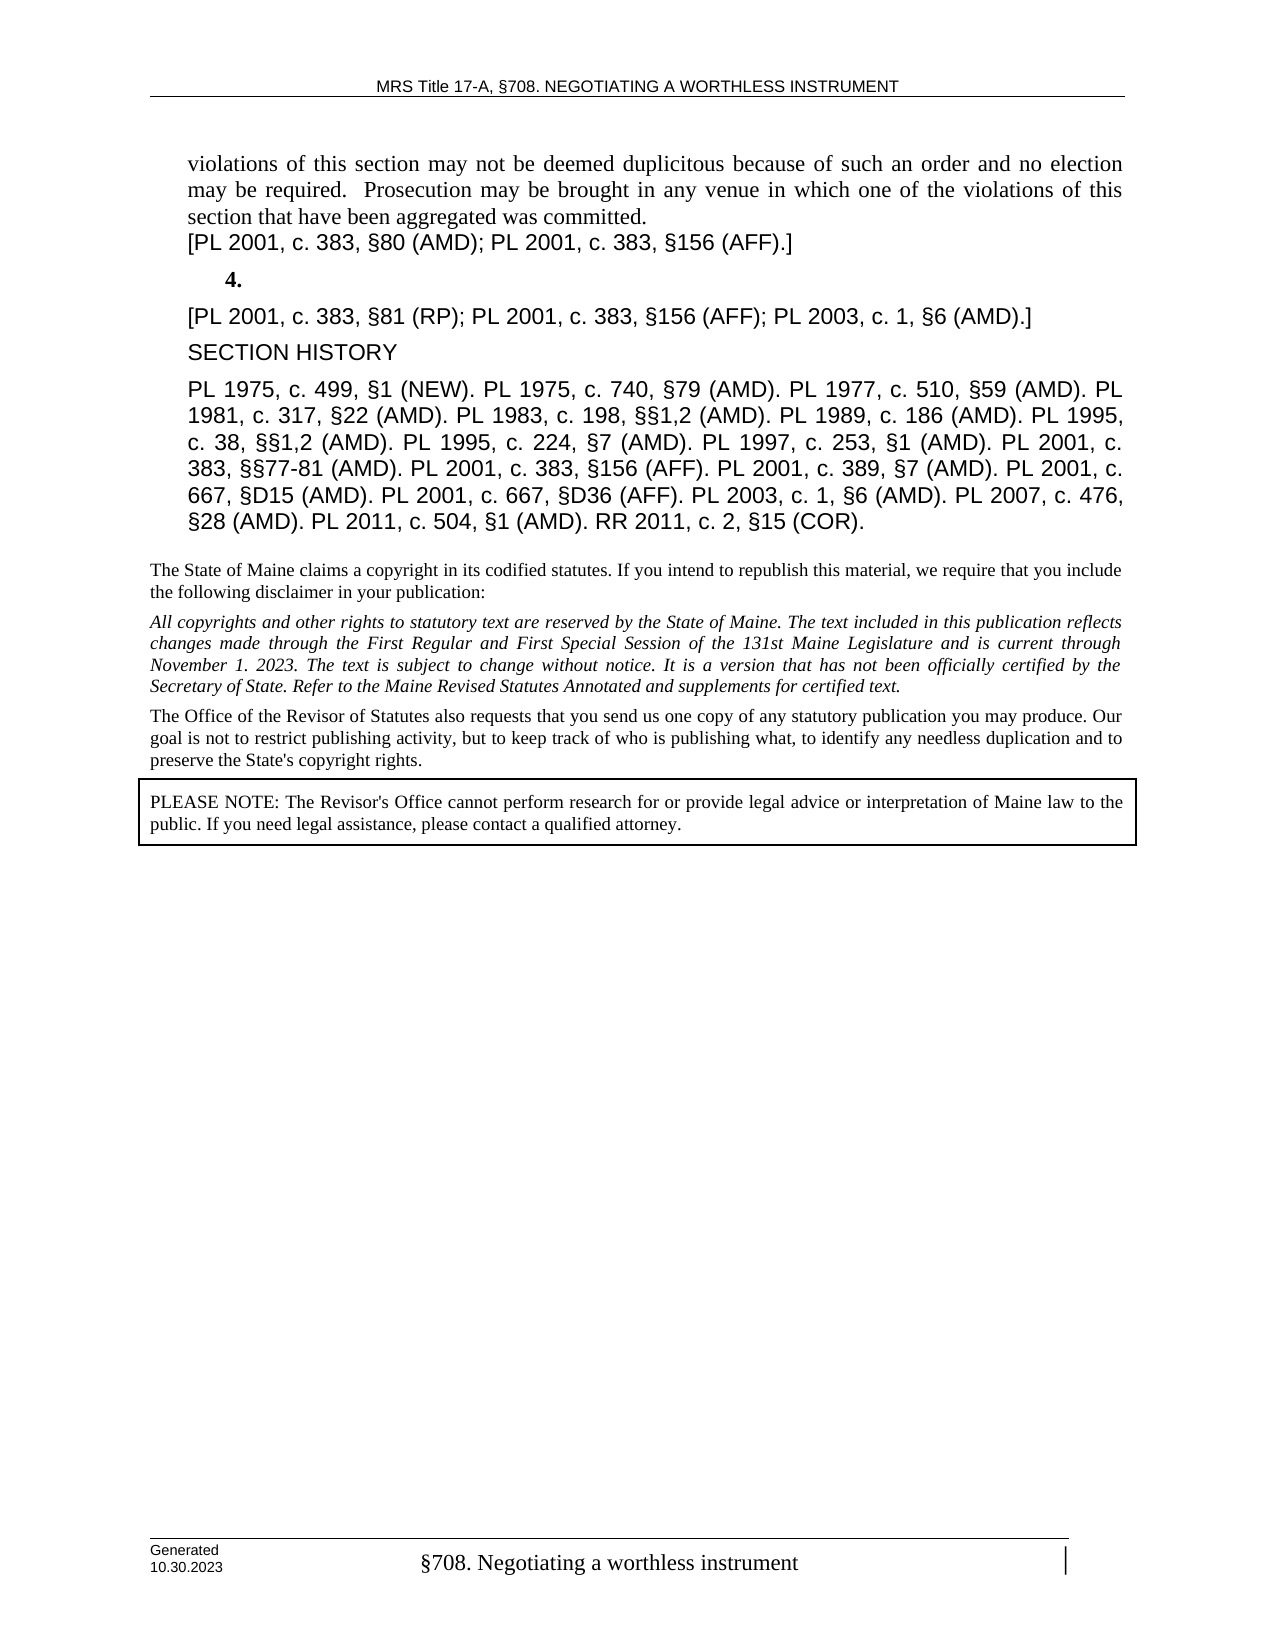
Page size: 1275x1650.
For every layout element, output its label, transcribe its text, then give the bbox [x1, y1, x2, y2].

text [187, 150, 1125, 229]
text [PL 2001, c. 383, §81 (RP); PL 2001, c. 383, §156 (AFF); PL 2003, c. 1, §6 (AMD).] [187, 303, 1125, 329]
text 4. [187, 266, 1125, 292]
text The State of Maine claims a copyright in its codified statutes. If you intend to republish this material, we require that you include the following disclaimer in your publication: [150, 559, 1125, 602]
text [PL 2001, c. 383, §80 (AMD); PL 2001, c. 383, §156 (AFF).] [187, 229, 1125, 255]
text The Office of the Revisor of Statutes also requests that you send us one copy of any statutory publication you may produce. Our goal is not to restrict publishing activity, but to keep track of who is publishing what, to identify any needless duplication and to preserve the State's copyright rights. [150, 705, 1125, 770]
text All copyrights and other rights to statutory text are reserved by the State of Maine. The text included in this publication reflects changes made through the First Regular and First Special Session of the 131st Maine Legislature and is current through November 1. 2023 . The text is subject to change without notice. It is a version that has not been officially certified by the Secretary of State. Refer to the Maine Revised Statutes Annotated and supplements for certified text. [150, 611, 1125, 697]
text PL 1975, c. 499, §1 (NEW). PL 1975, c. 740, §79 (AMD). PL 1977, c. 510, §59 (AMD). PL 1981, c. 317, §22 (AMD). PL 1983, c. 198, §§1,2 (AMD). PL 1989, c. 186 (AMD). PL 1995, c. 38, §§1,2 (AMD). PL 1995, c. 224, §7 (AMD). PL 1997, c. 253, §1 (AMD). PL 2001, c. 383, §§77-81 (AMD). PL 2001, c. 383, §156 (AFF). PL 2001, c. 389, §7 (AMD). PL 2001, c. 667, §D15 (AMD). PL 2001, c. 667, §D36 (AFF). PL 2003, c. 1, §6 (AMD). PL 2007, c. 476, §28 (AMD). PL 2011, c. 504, §1 (AMD). RR 2011, c. 2, §15 (COR). [187, 376, 1125, 534]
text SECTION HISTORY [187, 339, 1125, 366]
text PLEASE NOTE: The Revisor's Office cannot perform research for or provide legal advice or interpretation of Maine law to the public. If you need legal assistance, please contact a qualified attorney. [140, 780, 1135, 844]
